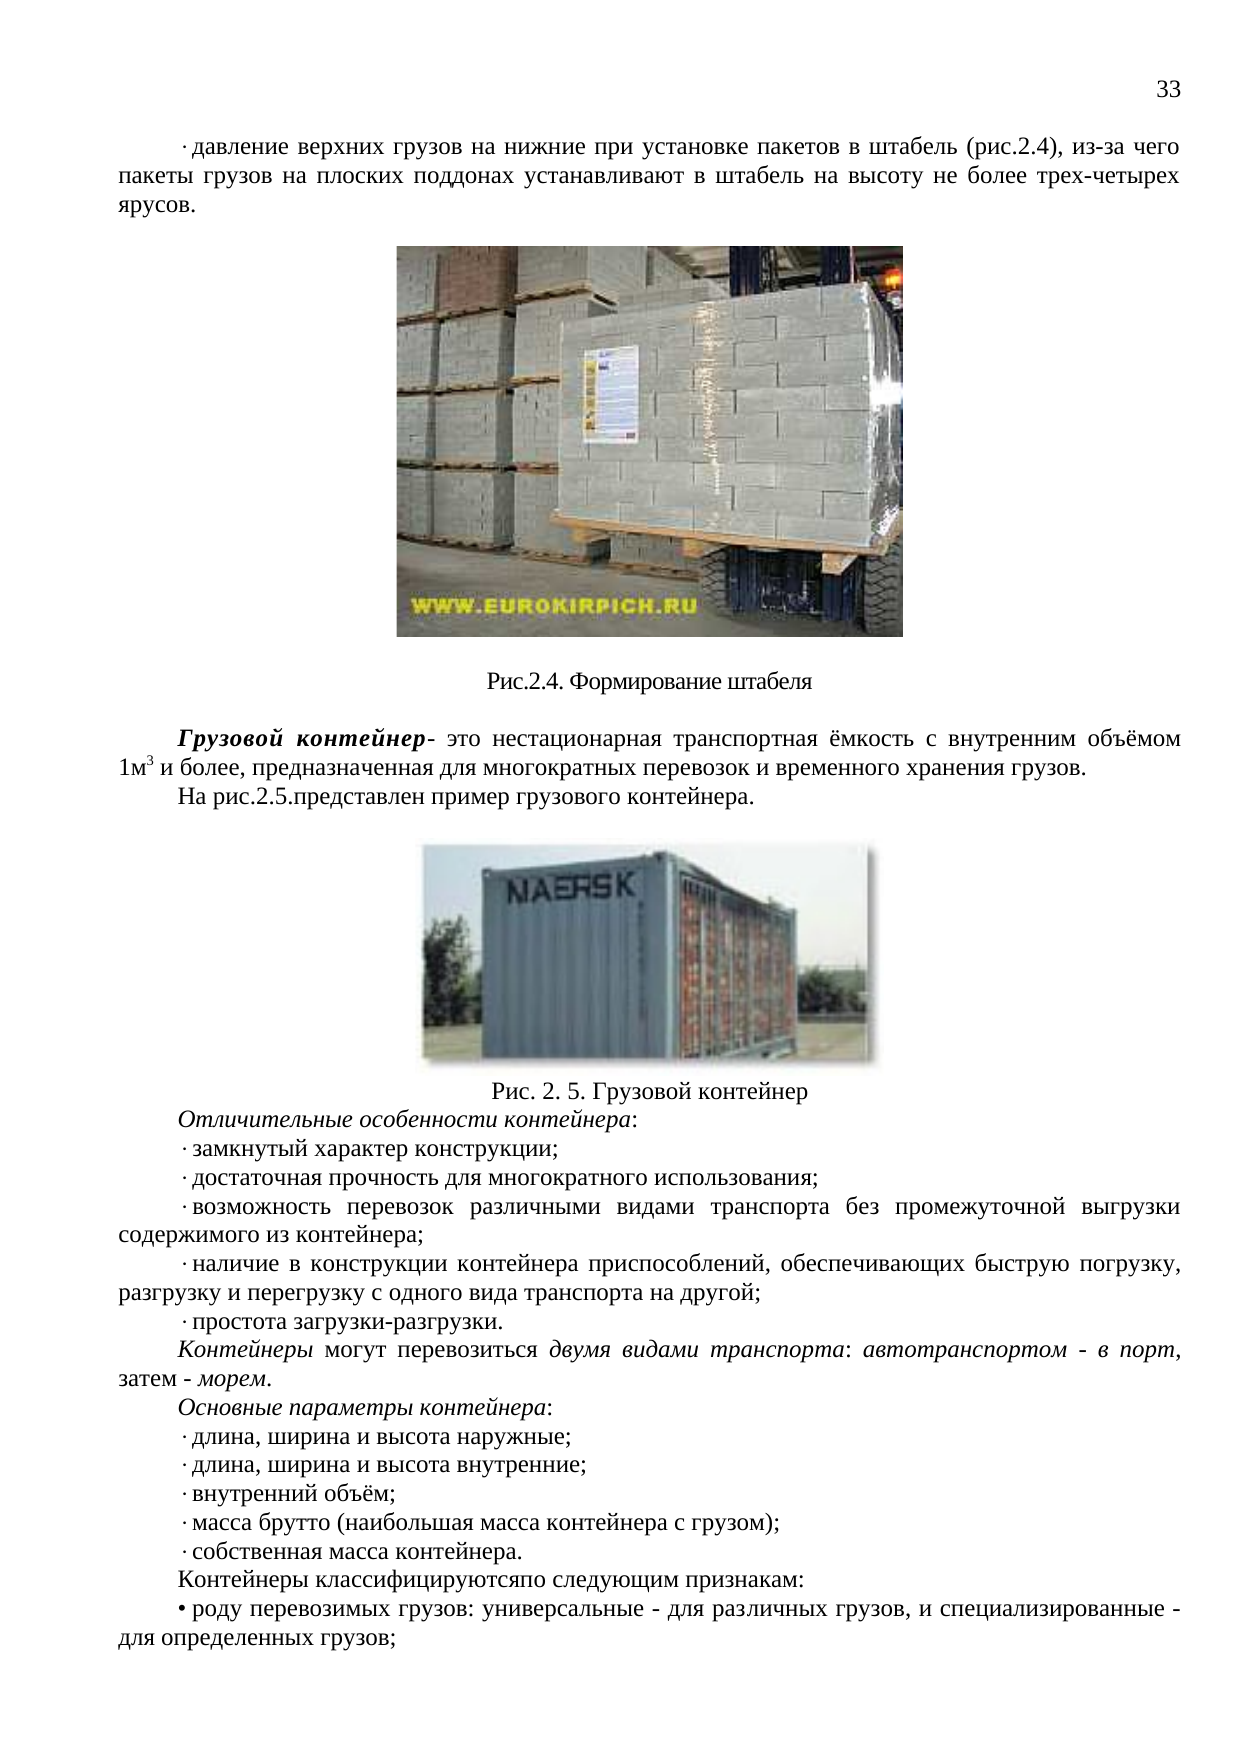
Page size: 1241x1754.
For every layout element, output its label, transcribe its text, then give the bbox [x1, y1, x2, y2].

list масса брутто (наибольшая масса контейнера с грузом); [118, 1507, 1181, 1536]
text Контейнеры могут перевозиться двумя видами транспорта: автотранспортом - в порт, затем - морем. [118, 1334, 1181, 1392]
list наличие в конструкции контейнера приспособлений, обеспечивающих быструю погрузку, разгрузку и перегрузку с одного вида транспорта на другой; [118, 1248, 1181, 1306]
text Рис.2.4. Формирование штабеля [118, 666, 1181, 694]
list достаточная прочность для многократного использования; [118, 1162, 1181, 1191]
list простота загрузки-разгрузки. [118, 1306, 1181, 1334]
picture [415, 838, 884, 1076]
list длина, ширина и высота внутренние; [118, 1449, 1181, 1478]
text На рис.2.5.представлен пример грузового контейнера. [118, 781, 1181, 809]
list собственная масса контейнера. [118, 1536, 1181, 1564]
list давление верхних грузов на нижние при установке пакетов в штабель (рис.2.4), из-за чего пакеты грузов на плоских поддонах устанавливают в штабель на высоту не более трех-четырех ярусов. [118, 131, 1181, 218]
list длина, ширина и высота наружные; [118, 1421, 1181, 1449]
text Рис. 2. 5. Грузовой контейнер [118, 1076, 1181, 1104]
text Контейнеры классифицируютсяпо следующим признакам: [118, 1564, 1181, 1593]
text Грузовой контейнер- это нестационарная транспортная ёмкость с внутренним объёмом 1м3 и более, предназначенная для многократных перевозок и временного хранения грузов. [118, 723, 1181, 781]
list возможность перевозок различными видами транспорта без промежуточной выгрузки содержимого из контейнера; [118, 1191, 1181, 1248]
picture [396, 246, 903, 637]
list роду перевозимых грузов: универсальные - для различных грузов, и специализированные - для определенных грузов; [118, 1593, 1181, 1651]
text Основные параметры контейнера: [118, 1392, 1181, 1421]
list внутренний объём; [118, 1478, 1181, 1507]
list замкнутый характер конструкции; [118, 1133, 1181, 1162]
text Отличительные особенности контейнера: [118, 1104, 1181, 1133]
